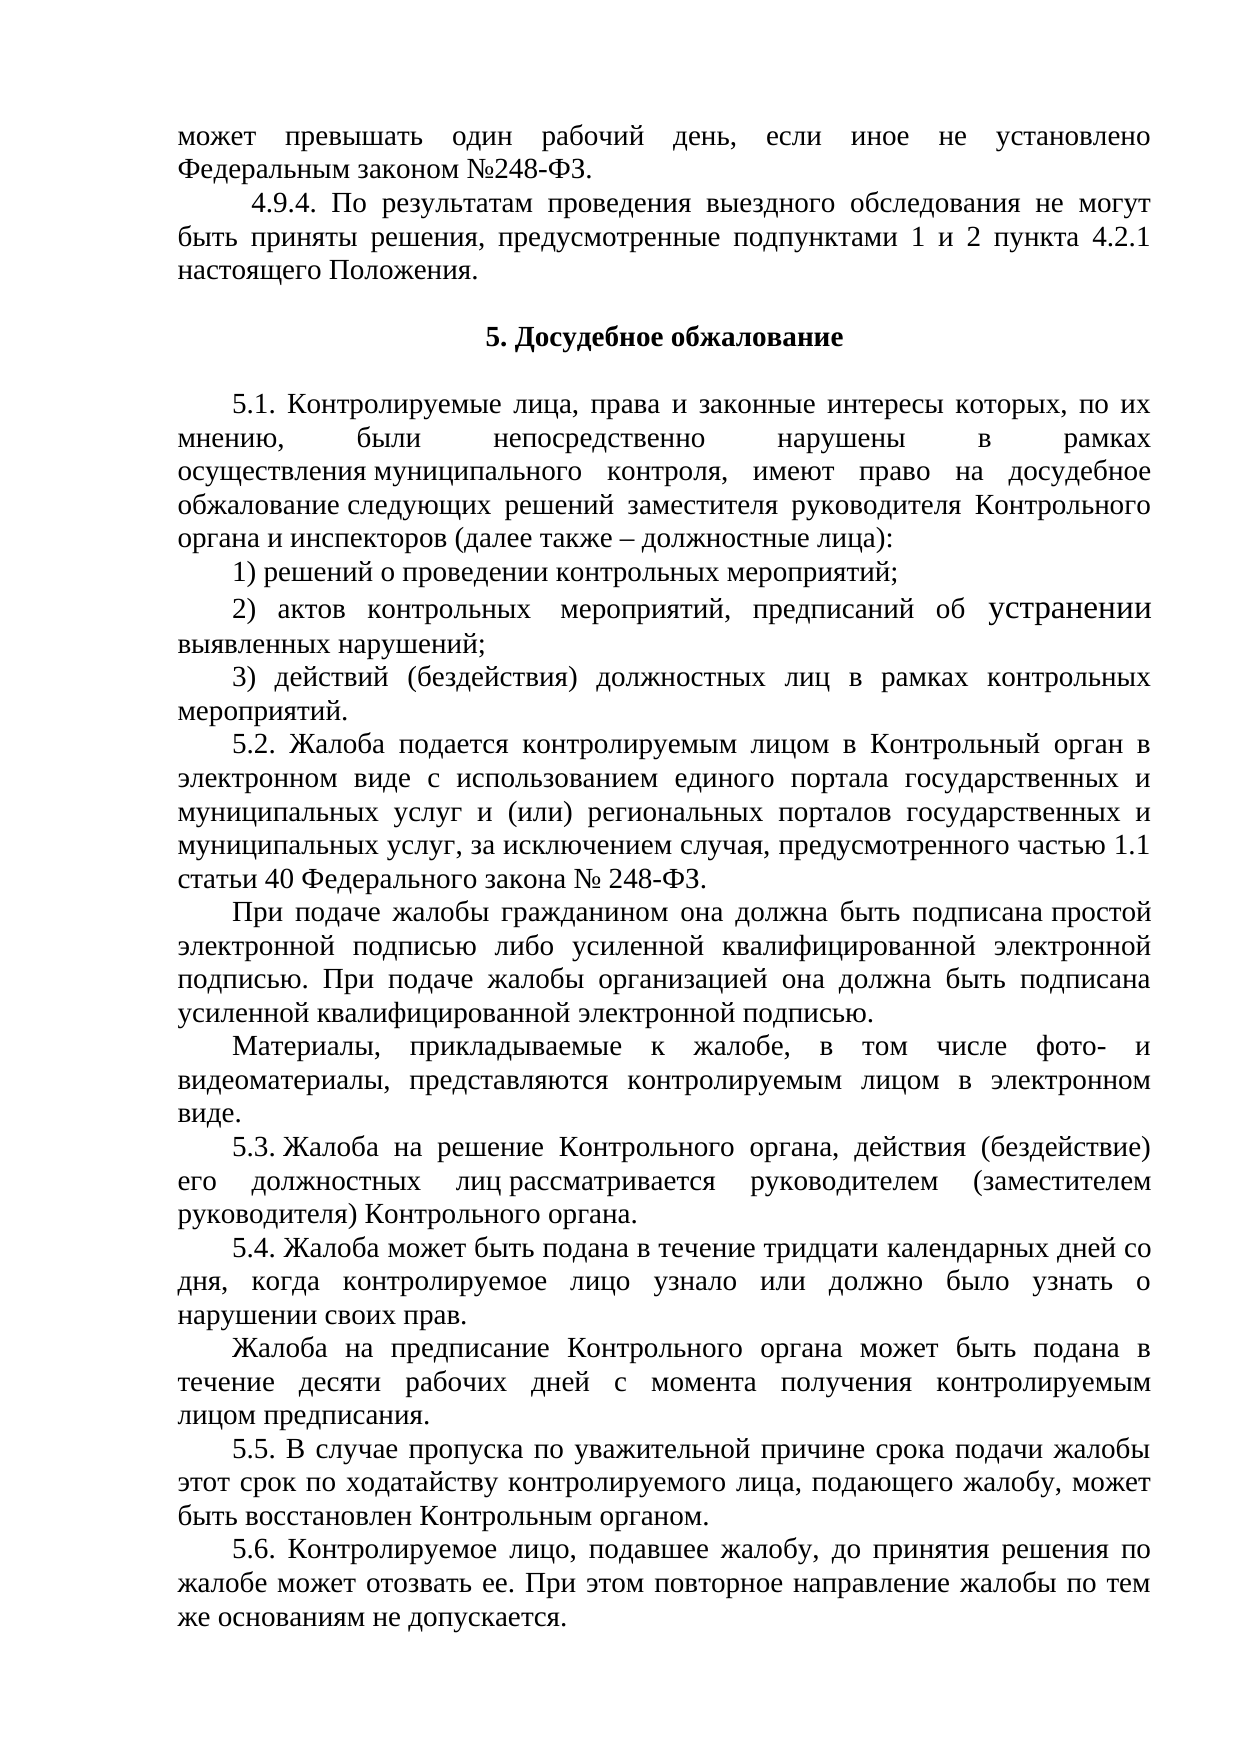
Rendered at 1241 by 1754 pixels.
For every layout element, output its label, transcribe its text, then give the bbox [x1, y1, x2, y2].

text Жалоба на предписание Контрольного органа может быть подана в течение десяти рабочих дней с момента получения контролируемым лицом предписания. [177, 1330, 1152, 1431]
text 1) решений о проведении контрольных мероприятий; [177, 554, 1152, 588]
text 5. Досудебное обжалование [177, 319, 1152, 353]
text 2) актов контрольных мероприятий, предписаний об устранении выявленных нарушений; [177, 588, 1152, 659]
text 5.1. Контролируемые лица, права и законные интересы которых, по их мнению, были непосредственно нарушены в рамках осуществления муниципального контроля, имеют право на досудебное обжалование следующих решений заместителя руководителя Контрольного органа и инспекторов (далее также – должностные лица): [177, 386, 1152, 554]
text 3) действий (бездействия) должностных лиц в рамках контрольных мероприятий. [177, 659, 1152, 727]
text 5.4. Жалоба может быть подана в течение тридцати календарных дней со дня, когда контролируемое лицо узнало или должно было узнать о нарушении своих прав. [177, 1230, 1152, 1330]
text 5.2. Жалоба подается контролируемым лицом в Контрольный орган в электронном виде с использованием единого портала государственных и муниципальных услуг и (или) региональных порталов государственных и муниципальных услуг, за исключением случая, предусмотренного частью 1.1 статьи 40 Федерального закона № 248-ФЗ. [177, 727, 1152, 894]
text 5.5. В случае пропуска по уважительной причине срока подачи жалобы этот срок по ходатайству контролируемого лица, подающего жалобу, может быть восстановлен Контрольным органом. [177, 1431, 1152, 1532]
text 5.6. Контролируемое лицо, подавшее жалобу, до принятия решения по жалобе может отозвать ее. При этом повторное направление жалобы по тем же основаниям не допускается. [177, 1532, 1152, 1632]
text 5.3. Жалоба на решение Контрольного органа, действия (бездействие) его должностных лиц рассматривается руководителем (заместителем руководителя) Контрольного органа. [177, 1129, 1152, 1230]
text Материалы, прикладываемые к жалобе, в том числе фото- и видеоматериалы, представляются контролируемым лицом в электронном виде. [177, 1028, 1152, 1129]
text 4.9.4. По результатам проведения выездного обследования не могут быть приняты решения, предусмотренные подпунктами 1 и 2 пункта 4.2.1 настоящего Положения. [177, 185, 1152, 286]
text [177, 118, 1152, 185]
text При подаче жалобы гражданином она должна быть подписана простой электронной подписью либо усиленной квалифицированной электронной подписью. При подаче жалобы организацией она должна быть подписана усиленной квалифицированной электронной подписью. [177, 894, 1152, 1028]
